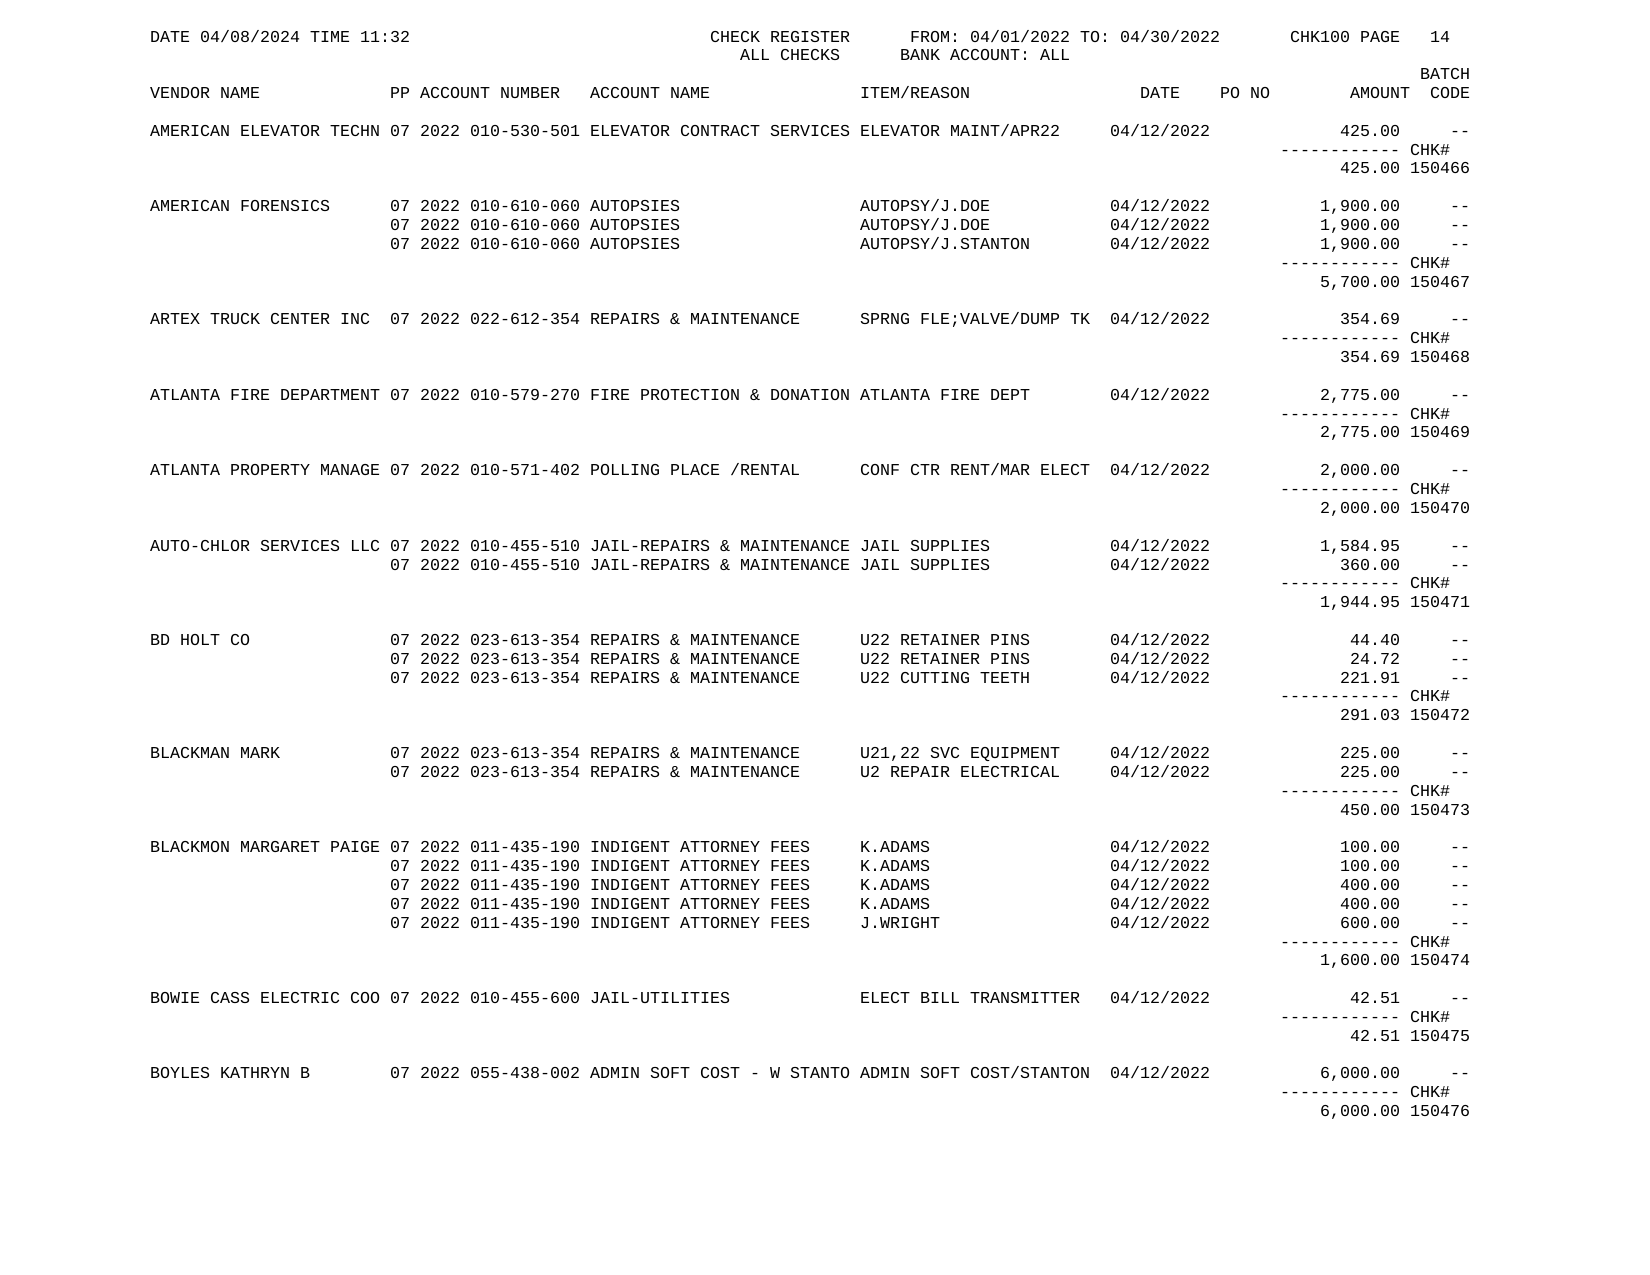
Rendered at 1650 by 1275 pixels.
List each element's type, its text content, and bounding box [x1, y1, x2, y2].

text VENDOR NAME PP ACCOUNT NUMBER ACCOUNT NAME ITEM/REASON DATE PO NO AMOUNT CODE [150, 85, 1500, 103]
text 1,944.95 150471 [150, 594, 1500, 613]
text 1,600.00 150474 [150, 952, 1500, 971]
text AMERICAN FORENSICS 07 2022 010-610-060 AUTOPSIES AUTOPSY/J.DOE 04/12/2022 1,900.00 -- [150, 198, 1500, 217]
text BD HOLT CO 07 2022 023-613-354 REPAIRS & MAINTENANCE U22 RETAINER PINS 04/12/2022 44.40 -- [150, 631, 1500, 650]
text ------------ CHK# [150, 688, 1500, 707]
text ------------ CHK# [150, 405, 1500, 424]
text 07 2022 010-610-060 AUTOPSIES AUTOPSY/J.STANTON 04/12/2022 1,900.00 -- [150, 236, 1500, 254]
text 5,700.00 150467 [150, 273, 1500, 292]
text 07 2022 011-435-190 INDIGENT ATTORNEY FEES K.ADAMS 04/12/2022 400.00 -- [150, 895, 1500, 914]
text ATLANTA FIRE DEPARTMENT 07 2022 010-579-270 FIRE PROTECTION & DONATION ATLANTA FIRE DEPT 04/12/2022 2,775.00 -- [150, 386, 1500, 405]
text 6,000.00 150476 [150, 1103, 1500, 1122]
text AMERICAN ELEVATOR TECHN 07 2022 010-530-501 ELEVATOR CONTRACT SERVICES ELEVATOR MAINT/APR22 04/12/2022 425.00 -- [150, 122, 1500, 141]
text 07 2022 011-435-190 INDIGENT ATTORNEY FEES J.WRIGHT 04/12/2022 600.00 -- [150, 914, 1500, 933]
text ------------ CHK# [150, 1084, 1500, 1103]
text 07 2022 011-435-190 INDIGENT ATTORNEY FEES K.ADAMS 04/12/2022 100.00 -- [150, 858, 1500, 877]
text 07 2022 011-435-190 INDIGENT ATTORNEY FEES K.ADAMS 04/12/2022 400.00 -- [150, 877, 1500, 895]
text 2,000.00 150470 [150, 499, 1500, 518]
text ------------ CHK# [150, 481, 1500, 499]
text 425.00 150466 [150, 160, 1500, 179]
text ------------ CHK# [150, 141, 1500, 160]
text BLACKMAN MARK 07 2022 023-613-354 REPAIRS & MAINTENANCE U21,22 SVC EQUIPMENT 04/12/2022 225.00 -- [150, 744, 1500, 763]
text ------------ CHK# [150, 254, 1500, 273]
text ALL CHECKS BANK ACCOUNT: ALL [150, 47, 1500, 66]
text ------------ CHK# [150, 575, 1500, 594]
text 07 2022 023-613-354 REPAIRS & MAINTENANCE U2 REPAIR ELECTRICAL 04/12/2022 225.00 -- [150, 763, 1500, 782]
text ARTEX TRUCK CENTER INC 07 2022 022-612-354 REPAIRS & MAINTENANCE SPRNG FLE;VALVE/DUMP TK 04/12/2022 354.69 -- [150, 311, 1500, 330]
text 291.03 150472 [150, 707, 1500, 726]
text 07 2022 023-613-354 REPAIRS & MAINTENANCE U22 RETAINER PINS 04/12/2022 24.72 -- [150, 650, 1500, 669]
text 07 2022 010-455-510 JAIL-REPAIRS & MAINTENANCE JAIL SUPPLIES 04/12/2022 360.00 -- [150, 556, 1500, 575]
text 42.51 150475 [150, 1027, 1500, 1046]
text 07 2022 010-610-060 AUTOPSIES AUTOPSY/J.DOE 04/12/2022 1,900.00 -- [150, 217, 1500, 236]
text ------------ CHK# [150, 1008, 1500, 1027]
text 354.69 150468 [150, 349, 1500, 367]
text ATLANTA PROPERTY MANAGE 07 2022 010-571-402 POLLING PLACE /RENTAL CONF CTR RENT/MAR ELECT 04/12/2022 2,000.00 -- [150, 462, 1500, 481]
text BLACKMON MARGARET PAIGE 07 2022 011-435-190 INDIGENT ATTORNEY FEES K.ADAMS 04/12/2022 100.00 -- [150, 839, 1500, 858]
text ------------ CHK# [150, 330, 1500, 349]
text ------------ CHK# [150, 933, 1500, 952]
text BOYLES KATHRYN B 07 2022 055-438-002 ADMIN SOFT COST - W STANTO ADMIN SOFT COST/STANTON 04/12/2022 6,000.00 -- [150, 1065, 1500, 1084]
text BOWIE CASS ELECTRIC COO 07 2022 010-455-600 JAIL-UTILITIES ELECT BILL TRANSMITTER 04/12/2022 42.51 -- [150, 990, 1500, 1008]
text DATE 04/08/2024 TIME 11:32 CHECK REGISTER FROM: 04/01/2022 TO: 04/30/2022 CHK100 PAGE 14 [150, 28, 1500, 47]
text BATCH [150, 66, 1500, 85]
text ------------ CHK# [150, 782, 1500, 801]
text 450.00 150473 [150, 801, 1500, 820]
text AUTO-CHLOR SERVICES LLC 07 2022 010-455-510 JAIL-REPAIRS & MAINTENANCE JAIL SUPPLIES 04/12/2022 1,584.95 -- [150, 537, 1500, 556]
text 2,775.00 150469 [150, 424, 1500, 443]
text 07 2022 023-613-354 REPAIRS & MAINTENANCE U22 CUTTING TEETH 04/12/2022 221.91 -- [150, 669, 1500, 688]
